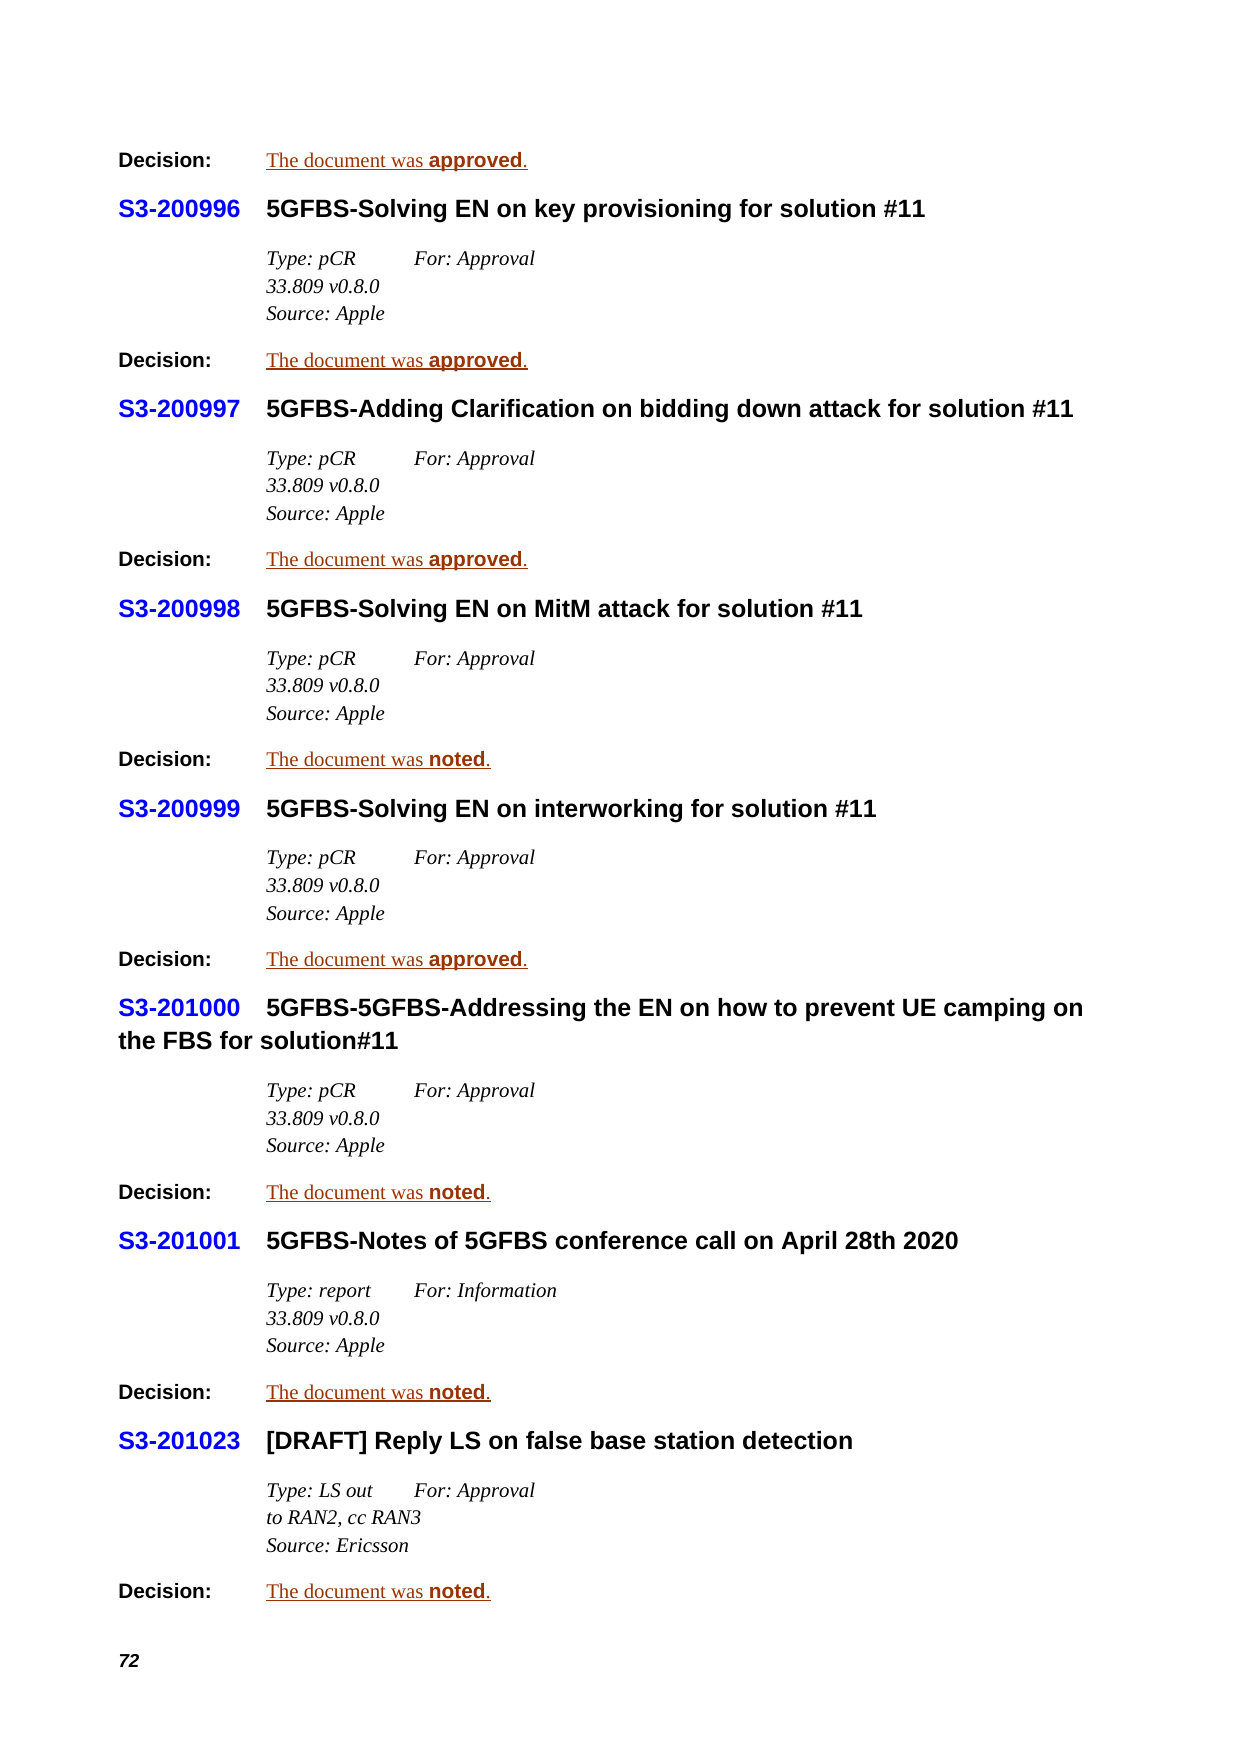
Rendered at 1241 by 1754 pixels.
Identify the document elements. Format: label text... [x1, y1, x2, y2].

text Type: report For: Information 33.809 v0.8.0 Source: Apple [118, 1278, 1122, 1357]
text Decision: The document was approved. [118, 148, 1122, 172]
text Decision: The document was approved. [118, 347, 1122, 372]
text S3-201000 5GFBS-5GFBS-Addressing the EN on how to prevent UE camping on the FBS for solution#11 [118, 993, 1122, 1055]
text Decision: The document was noted. [118, 1379, 1122, 1404]
text S3-200996 5GFBS-Solving EN on key provisioning for solution #11 [118, 194, 1122, 223]
text Type: pCR For: Approval 33.809 v0.8.0 Source: Apple [118, 1078, 1122, 1157]
text S3-200998 5GFBS-Solving EN on MitM attack for solution #11 [118, 594, 1122, 622]
text S3-200997 5GFBS-Adding Clarification on bidding down attack for solution #11 [118, 394, 1122, 423]
text Type: LS out For: Approval to RAN2, cc RAN3 Source: Ericsson [118, 1478, 1122, 1557]
text S3-201001 5GFBS-Notes of 5GFBS conference call on April 28th 2020 [118, 1226, 1122, 1255]
text Decision: The document was noted. [118, 1579, 1122, 1603]
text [118, 246, 1122, 325]
text Decision: The document was noted. [118, 1180, 1122, 1204]
text Decision: The document was approved. [118, 947, 1122, 971]
text Type: pCR For: Approval 33.809 v0.8.0 Source: Apple [118, 845, 1122, 924]
text Type: pCR For: Approval 33.809 v0.8.0 Source: Apple [118, 646, 1122, 725]
text Type: pCR For: Approval 33.809 v0.8.0 Source: Apple [118, 446, 1122, 525]
text Decision: The document was noted. [118, 747, 1122, 771]
text S3-200999 5GFBS-Solving EN on interworking for solution #11 [118, 793, 1122, 822]
text S3-201023 [DRAFT] Reply LS on false base station detection [118, 1426, 1122, 1455]
text Decision: The document was approved. [118, 547, 1122, 571]
